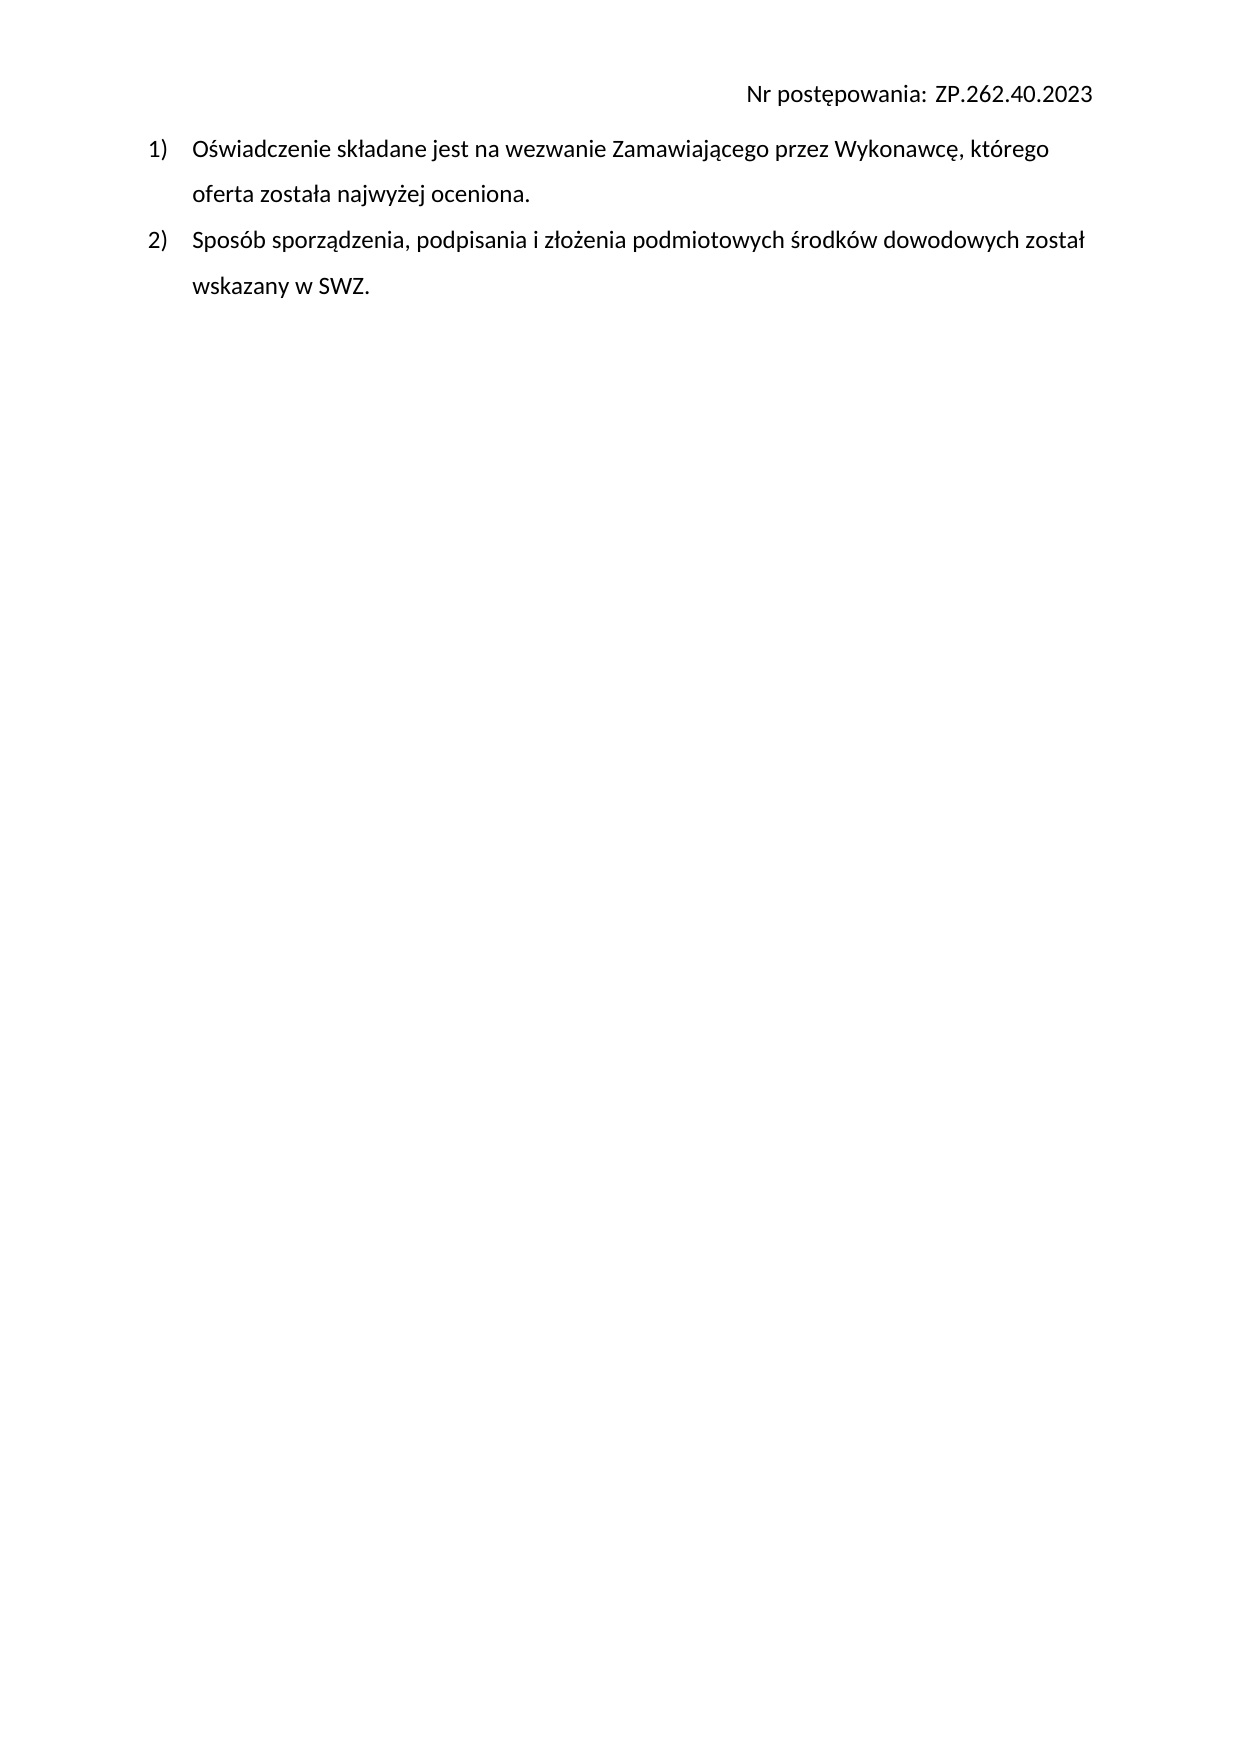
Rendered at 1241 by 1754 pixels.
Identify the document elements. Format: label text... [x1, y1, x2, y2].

list Sposób sporządzenia, podpisania i złożenia podmiotowych środków dowodowych został wskazany w SWZ. [148, 224, 1093, 301]
list Oświadczenie składane jest na wezwanie Zamawiającego przez Wykonawcę, którego oferta została najwyżej oceniona. [148, 133, 1093, 209]
